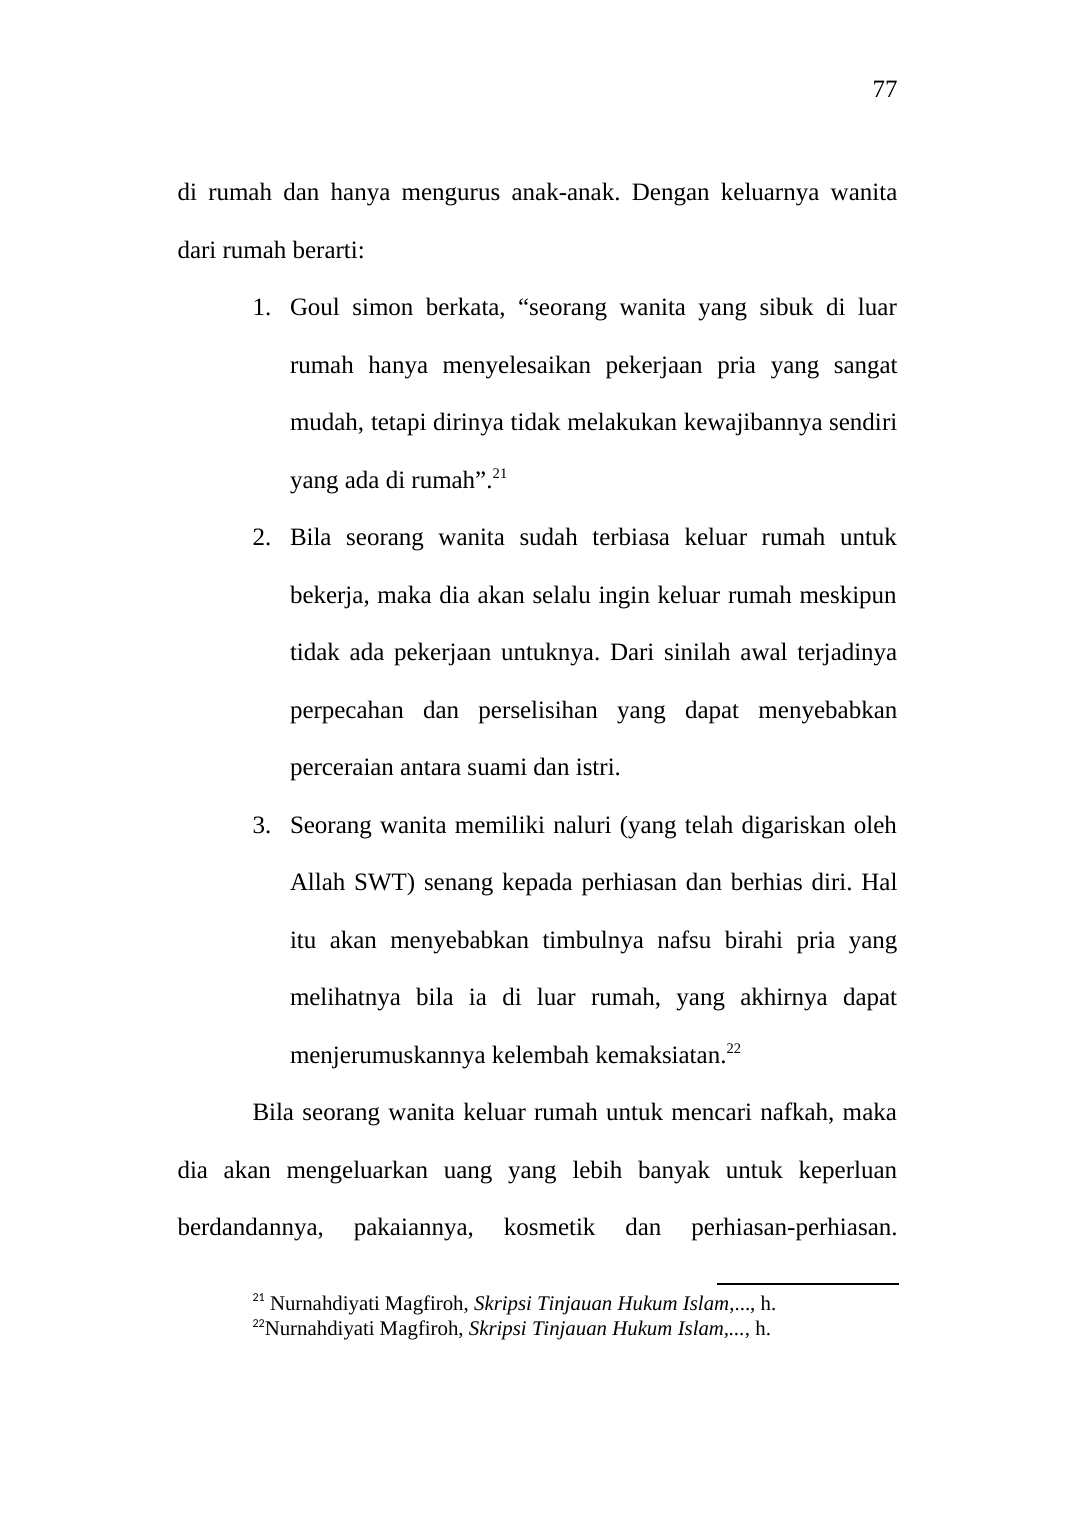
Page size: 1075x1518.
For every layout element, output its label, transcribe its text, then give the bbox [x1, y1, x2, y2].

list Goul simon berkata, “seorang wanita yang sibuk di luar rumah hanya menyelesaikan pekerjaan pria yang sangat mudah, tetapi dirinya tidak melakukan kewajibannya sendiri yang ada di rumah”. [252, 292, 898, 493]
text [177, 1097, 898, 1241]
list Seorang wanita memiliki naluri (yang telah digariskan oleh Allah SWT) senang kepada perhiasan dan berhias diri. Hal itu akan menyebabkan timbulnya nafsu birahi pria yang melihatnya bila ia di luar rumah, yang akhirnya dapat menjerumuskannya kelembah kemaksiatan. [252, 810, 898, 1068]
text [177, 177, 898, 263]
list Bila seorang wanita sudah terbiasa keluar rumah untuk bekerja, maka dia akan selalu ingin keluar rumah meskipun tidak ada pekerjaan untuknya. Dari sinilah awal terjadinya perpecahan dan perselisihan yang dapat menyebabkan perceraian antara suami dan istri. [252, 522, 898, 781]
